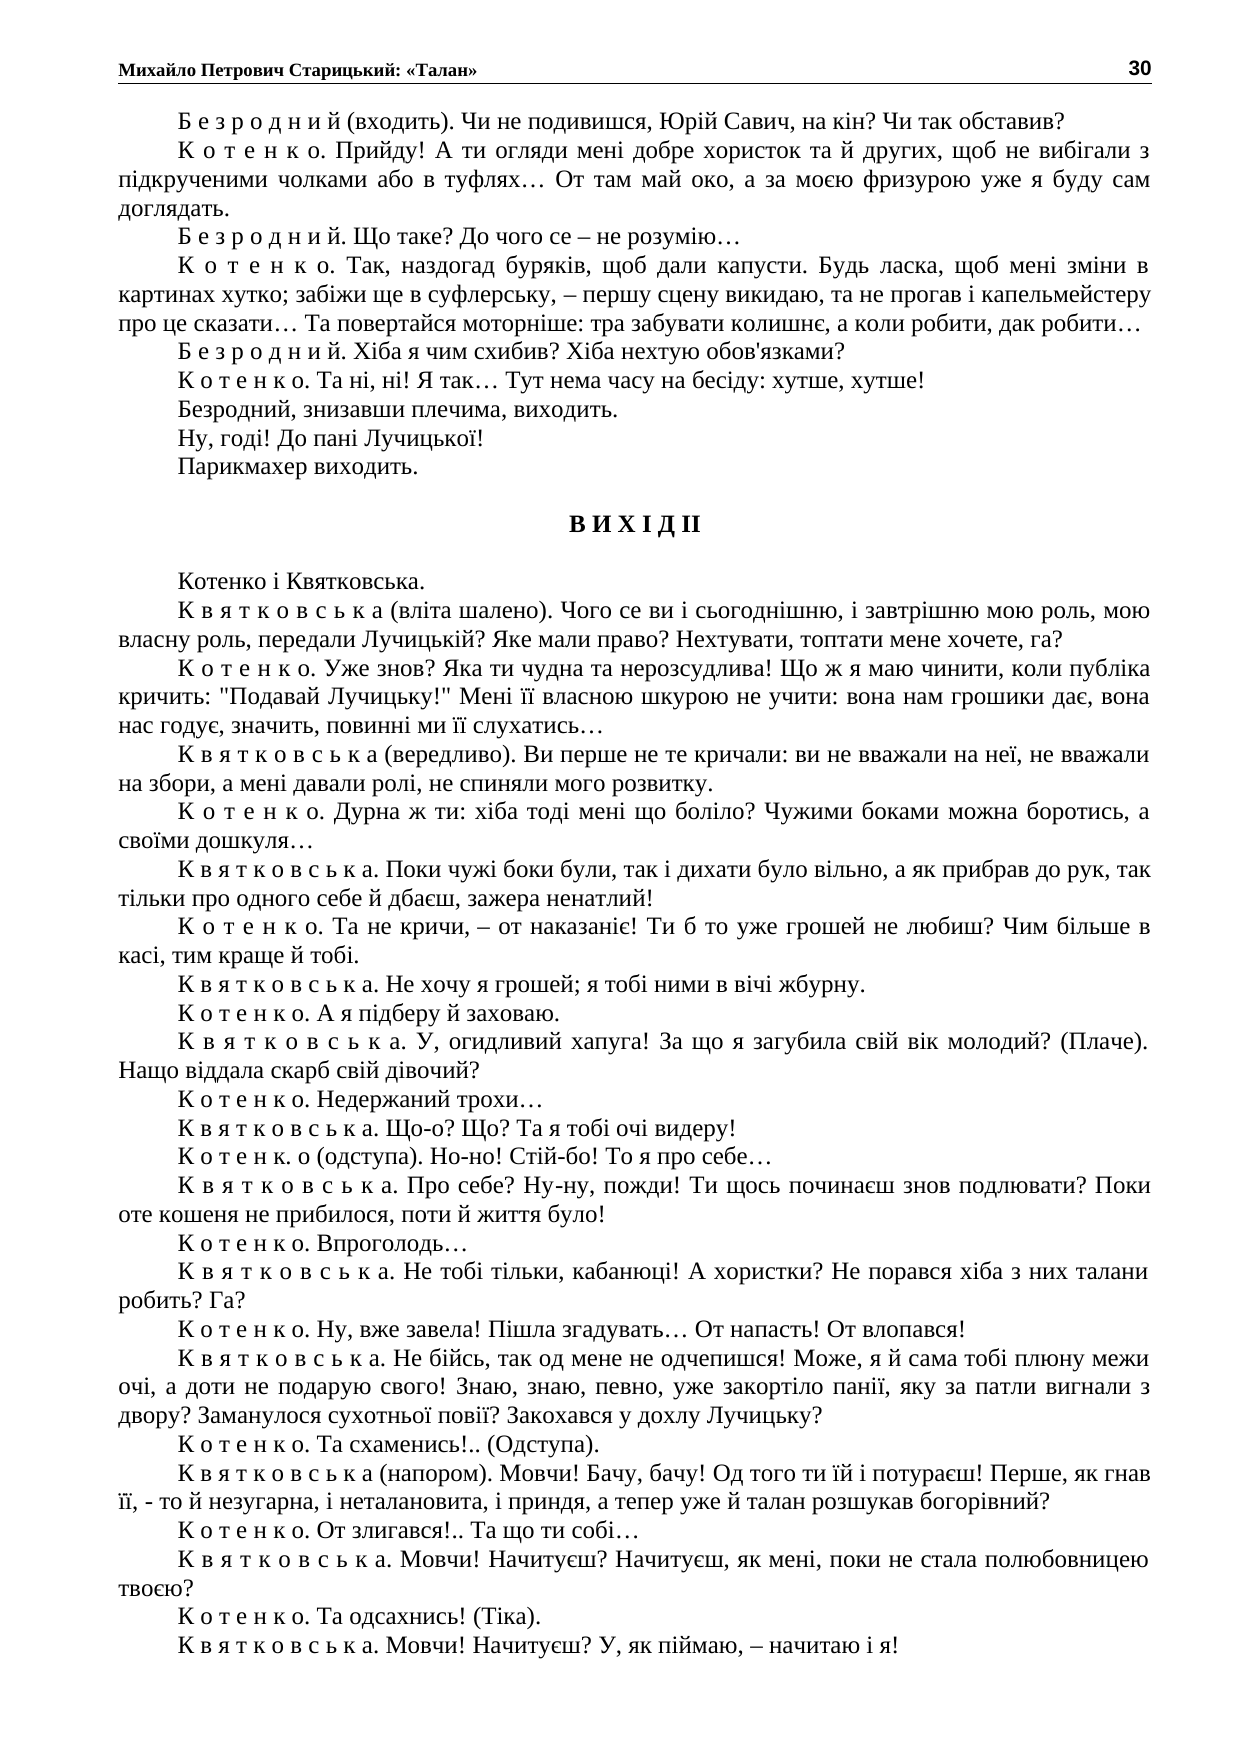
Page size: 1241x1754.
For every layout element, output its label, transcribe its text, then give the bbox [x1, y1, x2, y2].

text К о т е н к о. От злигався!.. Та що ти собi… [118, 1515, 1152, 1544]
text К в я т к о в с ь к а. У, огидливий хапуга! За що я загубила свiй вiк молодий? (Плаче). Нащо вiддала скарб свiй дiвочий? [118, 1026, 1152, 1084]
text Безродний, знизавши плечима, виходить. [118, 394, 1152, 423]
text К о т е н к о. Та одсахнись! (Тiка). [118, 1601, 1152, 1630]
text К в я т к о в с ь к а. Що-о? Що? Та я тобi очi видеру! [118, 1113, 1152, 1141]
text К о т е н к о. Так, наздогад бурякiв, щоб дали капусти. Будь ласка, щоб менi змiни в картинах хутко; забiжи ще в суфлерську, – першу сцену викидаю, та не прогав i капельмейстеру про це сказати… Та повертайся моторнiше: тра забувати колишнє, а коли робити, дак робити… [118, 250, 1152, 336]
text К о т е н к о. Та нi, нi! Я так… Тут нема часу на бесiду: хутше, хутше! [118, 365, 1152, 394]
text К в я т к о в с ь к а. Про себе? Ну-ну, пожди! Ти щось починаєш знов подлювати? Поки оте кошеня не прибилося, поти й життя було! [118, 1170, 1152, 1228]
text Котенко i Квятковська. [118, 566, 1152, 595]
text К о т е н к о. А я пiдберу й заховаю. [118, 998, 1152, 1026]
text К о т е н к о. Недержаний трохи… [118, 1084, 1152, 1113]
text Б е з р о д н и й. Хiба я чим схибив? Хiба нехтую обов'язками? [118, 336, 1152, 365]
text К в я т к о в с ь к а. Не хочу я грошей; я тобi ними в вiчi жбурну. [118, 969, 1152, 998]
text Ну, годi! До панi Лучицької! [118, 423, 1152, 451]
text К в я т к о в с ь к а (вередливо). Ви перше не те кричали: ви не вважали на неї, не вважали на збори, а менi давали ролi, не спиняли мого розвитку. [118, 739, 1152, 796]
text К в я т к о в с ь к а. Поки чужi боки були, так i дихати було вiльно, а як прибрав до рук, так тiльки про одного себе й дбаєш, зажера ненатлий! [118, 854, 1152, 911]
text К в я т к о в с ь к а (влiта шалено). Чого се ви i сьогоднiшню, i завтрiшню мою роль, мою власну роль, передали Лучицькiй? Яке мали право? Нехтувати, топтати мене хочете, га? [118, 595, 1152, 653]
text К в я т к о в с ь к а. Мовчи! Начитуєш? У, як пiймаю, – начитаю i я! [118, 1630, 1152, 1659]
text Б е з р о д н и й. Що таке? До чого се – не розумiю… [118, 221, 1152, 250]
text К о т е н к о. Впроголодь… [118, 1228, 1152, 1256]
text К о т е н к о. Ну, вже завела! Пiшла згадувать… От напасть! От влопався! [118, 1314, 1152, 1343]
text К в я т к о в с ь к а. Не бiйсь, так од мене не одчепишся! Може, я й сама тобi плюну межи очi, а доти не подарую свого! Знаю, знаю, певно, уже закортiло панiї, яку за патли вигнали з двору? Заманулося сухотньої повiї? Закохався у дохлу Лучицьку? [118, 1343, 1152, 1429]
text К о т е н к о. Уже знов? Яка ти чудна та нерозсудлива! Що ж я маю чинити, коли публiка кричить: "Подавай Лучицьку!" Менi її власною шкурою не учити: вона нам грошики дає, вона нас годує, значить, повиннi ми її слухатись… [118, 653, 1152, 739]
text К о т е н к о. Та не кричи, – от наказанiє! Ти б то уже грошей не любиш? Чим бiльше в касi, тим краще й тобi. [118, 911, 1152, 969]
text К о т е н к о. Дурна ж ти: хiба тодi менi що болiло? Чужими боками можна боротись, а своїми дошкуля… [118, 796, 1152, 854]
text Парикмахер виходить. [118, 451, 1152, 480]
text К в я т к о в с ь к а (напором). Мовчи! Бачу, бачу! Од того ти їй i потураєш! Перше, як гнав її, - то й незугарна, i неталановита, i приндя, а тепер уже й талан розшукав богорiвний? [118, 1458, 1152, 1515]
text К о т е н к. о (одступа). Но-но! Стiй-бо! То я про себе… [118, 1141, 1152, 1170]
text К в я т к о в с ь к а. Не тобi тiльки, кабанюцi! А хористки? Не порався хiба з них талани робить? Га? [118, 1256, 1152, 1314]
text К в я т к о в с ь к а. Мовчи! Начитуєш? Начитуєш, як менi, поки не стала полюбовницею твоєю? [118, 1544, 1152, 1601]
text К о т е н к о. Прийду! А ти огляди менi добре хористок та й других, щоб не вибiгали з пiдкрученими чолками або в туфлях… От там май око, а за моєю фризурою уже я буду сам доглядать. [118, 135, 1152, 221]
text Б е з р о д н и й (входить). Чи не подивишся, Юрiй Савич, на кiн? Чи так обставив? [118, 106, 1152, 135]
text К о т е н к о. Та схаменись!.. (Одступа). [118, 1429, 1152, 1458]
subtitle В И Х I Д II [118, 509, 1152, 538]
